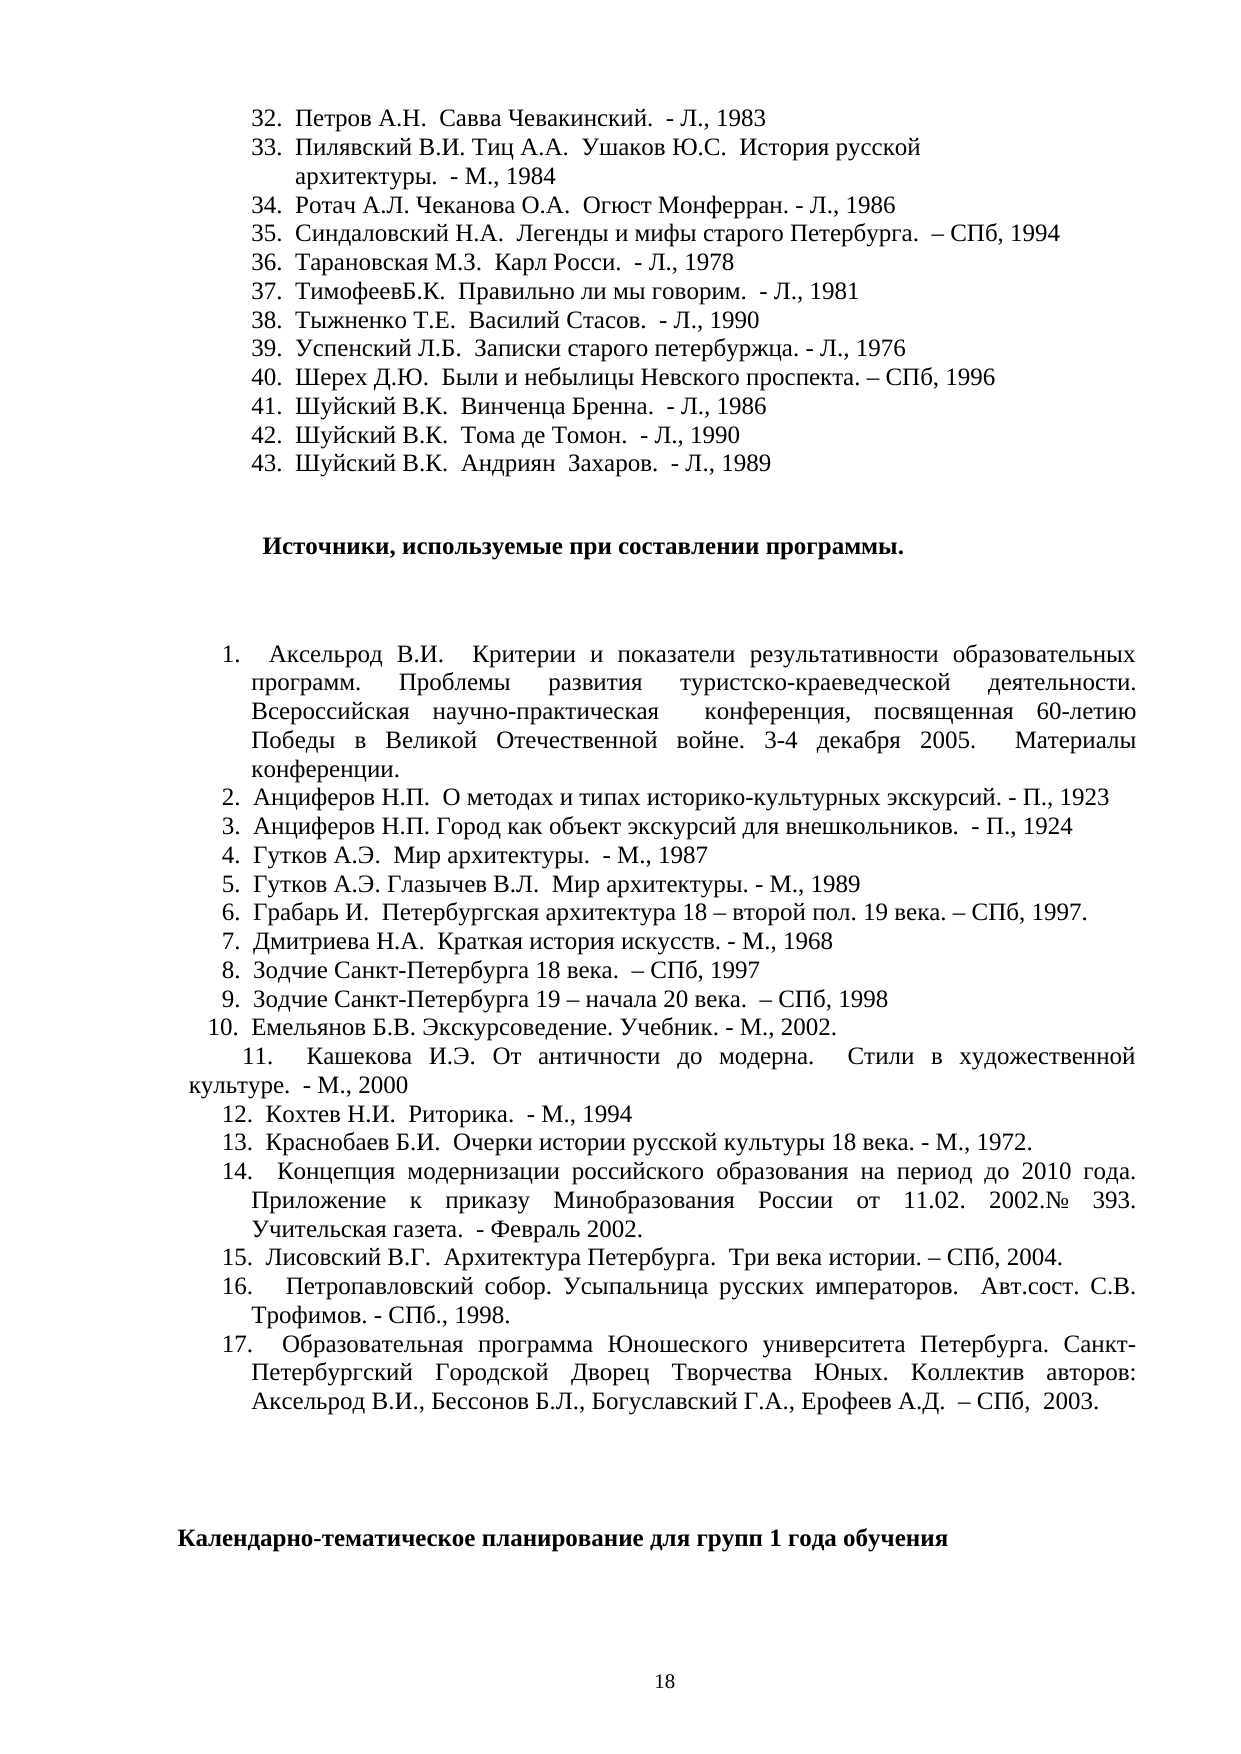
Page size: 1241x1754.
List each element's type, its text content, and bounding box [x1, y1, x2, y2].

text Календарно-тематическое планирование для групп 1 года обучения [177, 1523, 1152, 1551]
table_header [177, 104, 1167, 1469]
